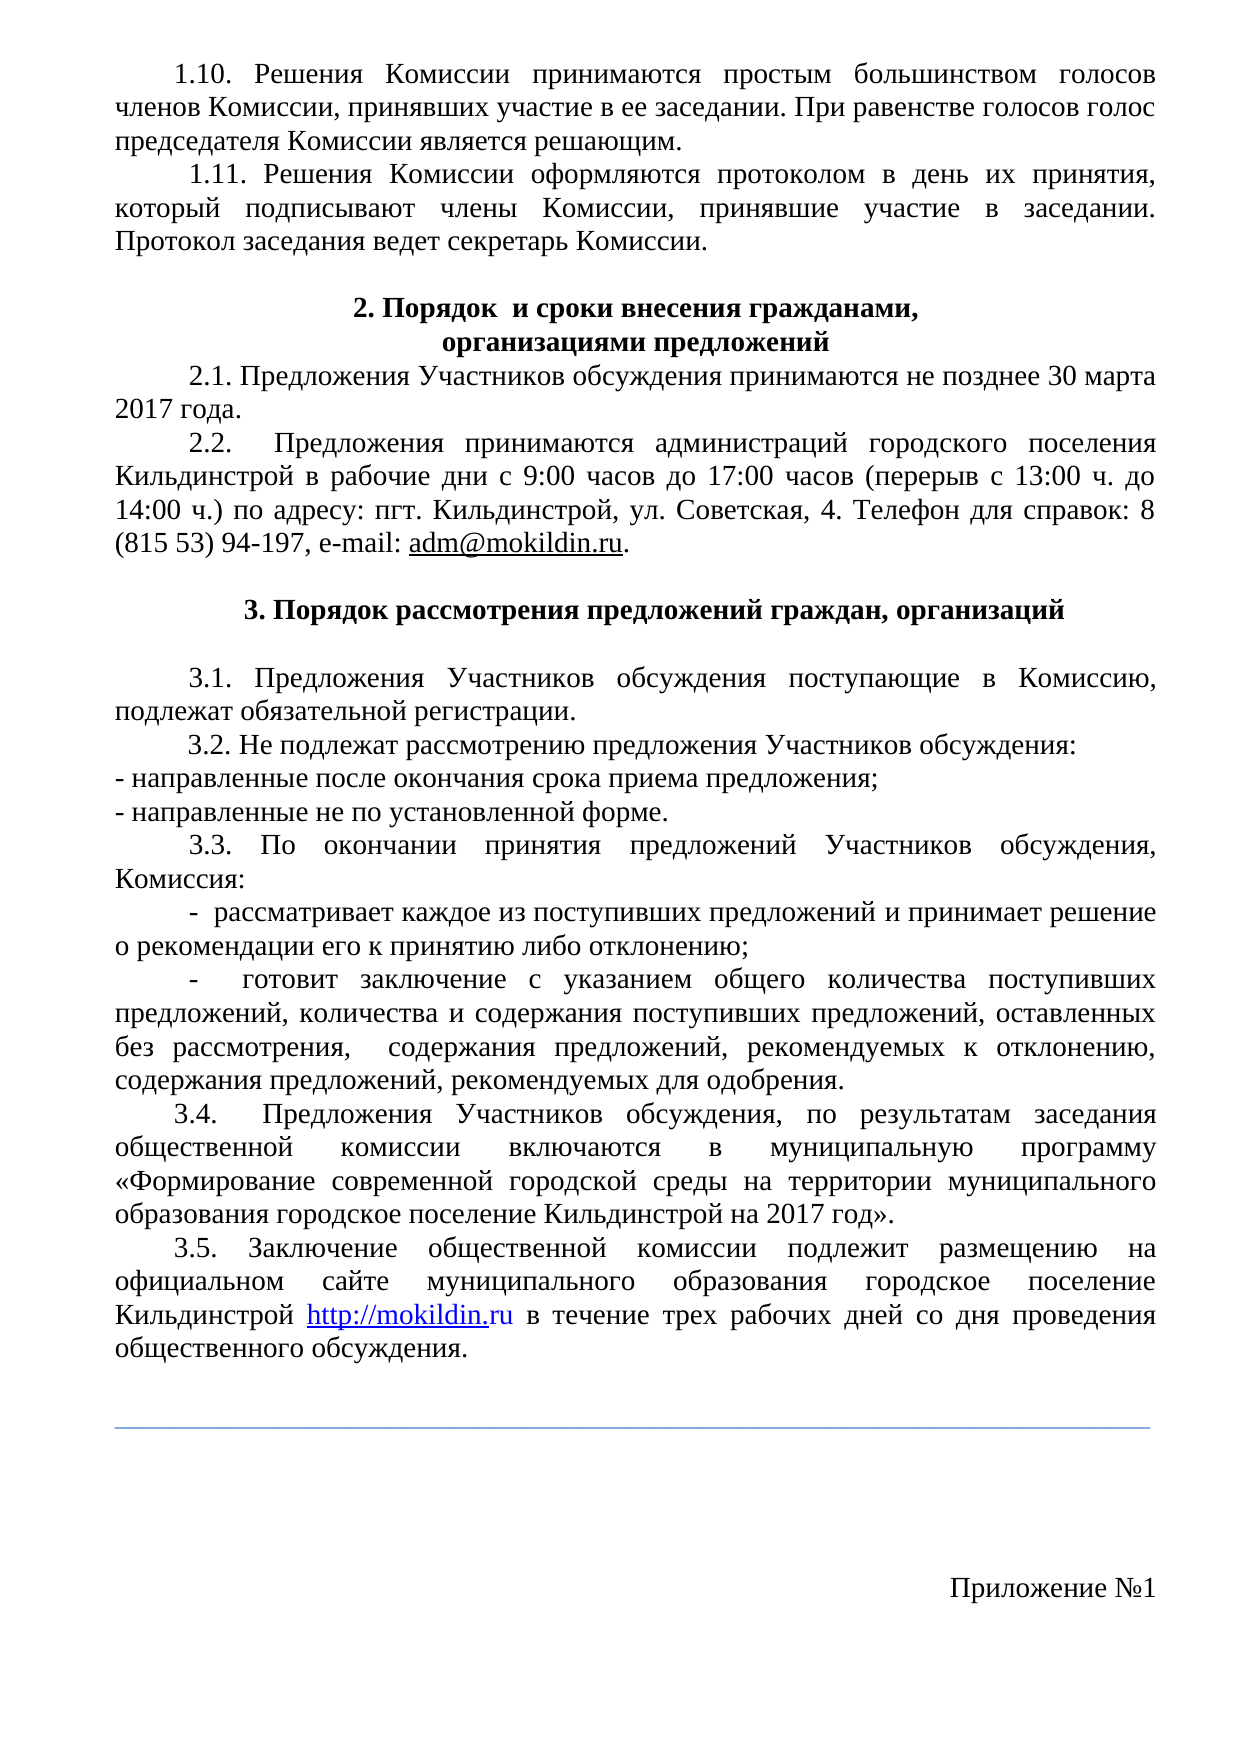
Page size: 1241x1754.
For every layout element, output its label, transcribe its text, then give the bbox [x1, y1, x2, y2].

text _______________________________________________________________________ [114, 1398, 1157, 1431]
text 3.4. Предложения Участников обсуждения, по результатам заседания общественной комиссии включаются в муниципальную программу «Формирование современной городской среды на территории муниципального образования городское поселение Кильдинстрой на 2017 год». [114, 1096, 1157, 1230]
text 3.3. По окончании принятия предложений Участников обсуждения, Комиссия: [114, 827, 1157, 894]
text 2. Порядок и сроки внесения гражданами, [114, 291, 1157, 324]
text 2.2. Предложения принимаются администраций городского поселения Кильдинстрой в рабочие дни с 9:00 часов до 17:00 часов (перерыв с 13:00 ч. до 14:00 ч.) по адресу: пгт. Кильдинстрой, ул. Советская, 4. Телефон для справок: 8 (815 53) 94-197, e-mail: adm@mokildin.ru. [114, 425, 1157, 559]
text 3. Порядок рассмотрения предложений граждан, организаций [152, 592, 1157, 626]
text организациями предложений [114, 324, 1157, 358]
text - рассматривает каждое из поступивших предложений и принимает решение о рекомендации его к принятию либо отклонению; [114, 894, 1157, 962]
text - направленные после окончания срока приема предложения; [114, 760, 1157, 794]
text 3.1. Предложения Участников обсуждения поступающие в Комиссию, подлежат обязательной регистрации. [114, 660, 1157, 727]
text 1.10. Решения Комиссии принимаются простым большинством голосов членов Комиссии, принявших участие в ее заседании. При равенстве голосов голос председателя Комиссии является решающим. [114, 56, 1157, 156]
text Приложение №1 [646, 1570, 1157, 1604]
text 1.11. Решения Комиссии оформляются протоколом в день их принятия, который подписывают члены Комиссии, принявшие участие в заседании. Протокол заседания ведет секретарь Комиссии. [114, 156, 1157, 257]
text - направленные не по установленной форме. [114, 794, 1157, 827]
text - готовит заключение с указанием общего количества поступивших предложений, количества и содержания поступивших предложений, оставленных без рассмотрения, содержания предложений, рекомендуемых к отклонению, содержания предложений, рекомендуемых для одобрения. [114, 962, 1157, 1096]
text 3.5. Заключение общественной комиссии подлежит размещению на официальном сайте муниципального образования городское поселение Кильдинстрой http://mokildin.ru в течение трех рабочих дней со дня проведения общественного обсуждения. [114, 1230, 1157, 1364]
text 2.1. Предложения Участников обсуждения принимаются не позднее 30 марта 2017 года. [114, 358, 1157, 425]
text 3.2. Не подлежат рассмотрению предложения Участников обсуждения: [114, 727, 1157, 760]
